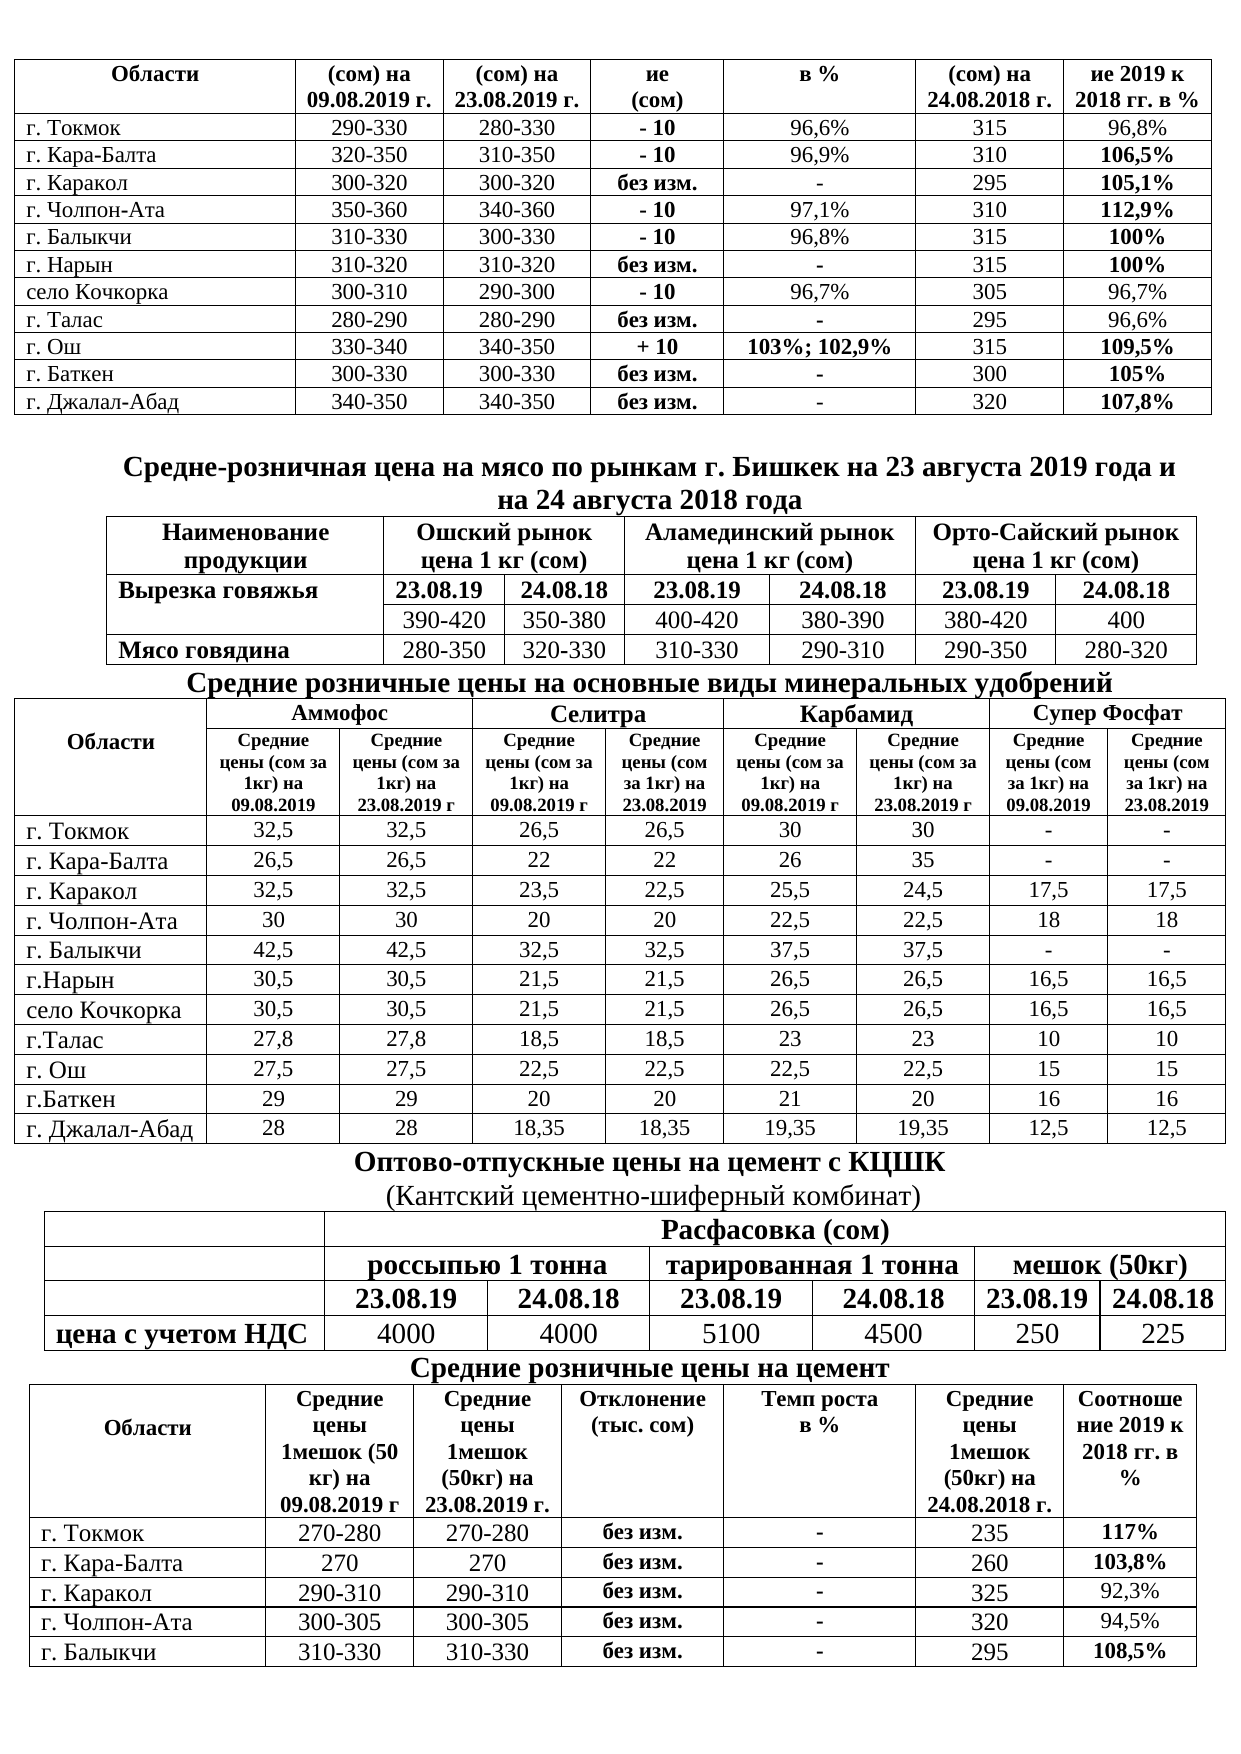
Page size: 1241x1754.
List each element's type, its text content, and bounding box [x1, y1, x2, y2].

table_cell 24.08.18 [1056, 575, 1196, 604]
table_cell Средние цены (сом за 1кг) на 23.08.2019 [606, 729, 723, 815]
table_cell - [1108, 816, 1225, 845]
table_cell г. Балыкчи [15, 224, 295, 250]
table_cell 280-320 [1056, 635, 1196, 664]
table_cell 400 [1056, 605, 1196, 634]
table_cell г. Кара-Балта [15, 141, 295, 168]
table_cell 22,5 [724, 1055, 856, 1083]
table_cell 250 [975, 1316, 1099, 1349]
table_cell 22,5 [606, 876, 723, 905]
table_cell 310-320 [296, 251, 443, 277]
table_cell 18 [990, 906, 1107, 934]
table_cell 340-350 [444, 333, 590, 359]
table_cell - [724, 1548, 915, 1577]
table_cell 30,5 [340, 965, 472, 994]
table_cell 26,5 [606, 816, 723, 845]
table_header Ошский рынок цена 1 кг (сом) [384, 517, 624, 574]
table_cell 22 [606, 846, 723, 875]
table_cell село Кочкорка [15, 278, 295, 304]
table_cell Средние цены (сом за 1кг) на 23.08.2019 г [340, 729, 472, 815]
table_cell г. Токмок [15, 114, 295, 140]
table_header Темп роста в % [724, 1385, 915, 1517]
table_cell 19,35 [724, 1114, 856, 1143]
table_cell - [724, 306, 915, 332]
table_header Отклонение (сом) [591, 60, 723, 113]
table_cell 21,5 [606, 995, 723, 1024]
table_cell 96,6% [1064, 306, 1211, 332]
table_cell без изм. [562, 1548, 723, 1577]
table_cell г. Талас [15, 306, 295, 332]
table_cell 4000 [325, 1316, 487, 1349]
table_header Средние цены 1мешок (50кг) на 24.08.2018 г. [916, 1385, 1063, 1517]
table_cell 16 [990, 1085, 1107, 1113]
table_cell 23 [724, 1025, 856, 1054]
table_cell 26,5 [857, 965, 989, 994]
table_cell 15 [1108, 1055, 1225, 1083]
table_cell Средние цены (сом за 1кг) на 09.08.2019 [207, 729, 339, 815]
table_cell 18,5 [606, 1025, 723, 1054]
table_cell г.Нарын [15, 965, 206, 994]
table_cell + 10 [591, 333, 723, 359]
table_cell 300-310 [296, 278, 443, 304]
table_cell 16,5 [1108, 995, 1225, 1024]
table_cell 295 [916, 306, 1063, 332]
table_cell 23,5 [473, 876, 605, 905]
table_cell 42,5 [340, 936, 472, 964]
table_cell 17,5 [990, 876, 1107, 905]
table_cell без изм. [562, 1518, 723, 1547]
table_cell 270 [414, 1548, 561, 1577]
table_cell 30 [340, 906, 472, 934]
table_header Соотношение 2019 к 2018 гг. в % [1064, 1385, 1196, 1517]
table_cell 16,5 [990, 965, 1107, 994]
table_cell 23.08.19 [650, 1281, 812, 1315]
table_cell 300-330 [296, 360, 443, 387]
table_cell 18,35 [606, 1114, 723, 1143]
text (Кантский цементно-шиферный комбинат) [118, 1178, 1181, 1211]
table_cell 290-300 [444, 278, 590, 304]
table_cell 32,5 [207, 816, 339, 845]
table_cell 30 [207, 906, 339, 934]
table_cell г. Ош [15, 1055, 206, 1083]
table_header Области [30, 1385, 265, 1517]
table_cell 30,5 [207, 965, 339, 994]
table_cell без изм. [562, 1608, 723, 1636]
table_cell - [990, 816, 1107, 845]
table_cell 92,3% [1064, 1578, 1196, 1606]
table_cell 37,5 [724, 936, 856, 964]
table_cell г. Чолпон-Ата [30, 1608, 265, 1636]
table_cell 380-420 [916, 605, 1055, 634]
table_cell 22,5 [857, 906, 989, 934]
table_cell без изм. [591, 388, 723, 414]
table_cell - [990, 846, 1107, 875]
table_cell 315 [916, 251, 1063, 277]
table_cell г. Ош [15, 333, 295, 359]
text Средние розничные цены на цемент [118, 1351, 1181, 1384]
table_cell - [990, 936, 1107, 964]
table_cell 10 [1108, 1025, 1225, 1054]
table_cell 23.08.19 [384, 575, 504, 604]
table_cell - [724, 1518, 915, 1547]
table_cell 18 [1108, 906, 1225, 934]
table_cell г. Чолпон-Ата [15, 906, 206, 934]
table_cell 96,6% [724, 114, 915, 140]
table_cell 94,5% [1064, 1608, 1196, 1636]
table_cell 20 [857, 1085, 989, 1113]
table_cell г. Токмок [30, 1518, 265, 1547]
table_cell 20 [473, 1085, 605, 1113]
table_cell Мясо говядина [107, 635, 383, 664]
table_cell 21 [724, 1085, 856, 1113]
table_cell 100% [1064, 224, 1211, 250]
table_cell 350-360 [296, 196, 443, 222]
table_cell 310-320 [444, 251, 590, 277]
table_cell - [724, 1637, 915, 1666]
table_cell 96,8% [1064, 114, 1211, 140]
table_cell без изм. [591, 251, 723, 277]
table_cell - [724, 388, 915, 414]
table_cell 270-280 [414, 1518, 561, 1547]
table_cell 28 [340, 1114, 472, 1143]
table_cell 4500 [813, 1316, 974, 1349]
table_cell 280-290 [444, 306, 590, 332]
table_cell 300 [916, 360, 1063, 387]
table_cell мешок (50кг) [975, 1247, 1225, 1280]
table_cell 310-330 [625, 635, 769, 664]
table_cell г. Нарын [15, 251, 295, 277]
table_header Селитра [473, 699, 723, 728]
table_cell 340-350 [296, 388, 443, 414]
table_cell 16,5 [990, 995, 1107, 1024]
table_cell 260 [916, 1548, 1063, 1577]
table_cell 26,5 [724, 965, 856, 994]
table_cell цена с учетом НДС [45, 1316, 324, 1349]
table_cell 300-320 [444, 169, 590, 195]
table_cell г. Чолпон-Ата [15, 196, 295, 222]
table_cell 108,5% [1064, 1637, 1196, 1666]
table_cell 290-310 [414, 1578, 561, 1606]
table_cell 21,5 [606, 965, 723, 994]
table_cell 26,5 [473, 816, 605, 845]
text Средние розничные цены на основные виды минеральных удобрений [118, 665, 1181, 698]
table_cell 280-290 [296, 306, 443, 332]
table_cell 400-420 [625, 605, 769, 634]
table_cell 235 [916, 1518, 1063, 1547]
table_cell 5100 [650, 1316, 812, 1349]
table_cell г. Балыкчи [30, 1637, 265, 1666]
table_cell россыпью 1 тонна [325, 1247, 649, 1280]
table_cell 29 [207, 1085, 339, 1113]
table_cell 310-330 [414, 1637, 561, 1666]
table_cell 22,5 [857, 1055, 989, 1083]
table_cell 105% [1064, 360, 1211, 387]
table_cell 20 [473, 906, 605, 934]
table_cell 4000 [488, 1316, 649, 1349]
text Оптово-отпускные цены на цемент с КЦШК [118, 1144, 1181, 1178]
table_cell 330-340 [296, 333, 443, 359]
table_cell 300-305 [266, 1608, 413, 1636]
table_header Области [15, 60, 295, 113]
table_cell г. Балыкчи [15, 936, 206, 964]
table_cell г. Токмок [15, 816, 206, 845]
table_cell 310-330 [266, 1637, 413, 1666]
table_cell 350-380 [505, 605, 624, 634]
table_cell [45, 1247, 324, 1280]
table_cell 380-390 [770, 605, 915, 634]
table_cell Средние цены (сом за 1кг) на 09.08.2019 г [473, 729, 605, 815]
table_cell 25,5 [724, 876, 856, 905]
table_cell 24.08.18 [813, 1281, 974, 1315]
table_cell 315 [916, 333, 1063, 359]
table_cell 24.08.18 [488, 1281, 649, 1315]
table_cell без изм. [562, 1637, 723, 1666]
table_cell 325 [916, 1578, 1063, 1606]
table_cell Средние цены (сом за 1кг) на 23.08.2019 г [857, 729, 989, 815]
table_cell 96,8% [724, 224, 915, 250]
table_cell 23.08.19 [975, 1281, 1099, 1315]
table_cell - 10 [591, 196, 723, 222]
table_cell 97,1% [724, 196, 915, 222]
table_cell 18,35 [473, 1114, 605, 1143]
table_cell 280-350 [384, 635, 504, 664]
table_cell - [724, 169, 915, 195]
table_cell 310 [916, 141, 1063, 168]
table_cell 320-350 [296, 141, 443, 168]
table_cell 112,9% [1064, 196, 1211, 222]
table_cell 28 [207, 1114, 339, 1143]
table_cell г.Талас [15, 1025, 206, 1054]
table_cell 20 [606, 906, 723, 934]
table_cell 16,5 [1108, 965, 1225, 994]
table_header Аммофос [207, 699, 472, 728]
text Средне-розничная цена на мясо по рынкам г. Бишкек на 23 августа 2019 года и на 24 августа 2018 года [118, 449, 1181, 516]
table_cell - 10 [591, 114, 723, 140]
table_cell тарированная 1 тонна [650, 1247, 974, 1280]
table_cell 270 [266, 1548, 413, 1577]
table_cell - 10 [591, 278, 723, 304]
table_cell 21,5 [473, 965, 605, 994]
table_header Супер Фосфат [990, 699, 1225, 728]
table_cell 19,35 [857, 1114, 989, 1143]
table_cell 106,5% [1064, 141, 1211, 168]
table_cell 315 [916, 224, 1063, 250]
table_cell 310-330 [296, 224, 443, 250]
table_cell 290-310 [266, 1578, 413, 1606]
table_header Наименование продукции [107, 517, 383, 574]
table_cell г. Джалал-Абад [15, 1114, 206, 1143]
table_cell 290-350 [916, 635, 1055, 664]
table_cell г. Кара-Балта [30, 1548, 265, 1577]
table_cell - [724, 1578, 915, 1606]
table_cell 305 [916, 278, 1063, 304]
table_cell Средние цены (сом за 1кг) на 09.08.2019 г [724, 729, 856, 815]
table_cell 340-360 [444, 196, 590, 222]
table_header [444, 60, 590, 113]
table_cell 24.08.18 [770, 575, 915, 604]
table_cell 26,5 [340, 846, 472, 875]
table_cell 30 [724, 816, 856, 845]
table_cell 35 [857, 846, 989, 875]
table_cell 109,5% [1064, 333, 1211, 359]
table_cell 117% [1064, 1518, 1196, 1547]
table_cell 24.08.18 [1101, 1281, 1225, 1315]
table_cell - [724, 360, 915, 387]
table_cell 16 [1108, 1085, 1225, 1113]
table_cell 295 [916, 169, 1063, 195]
table_cell 320 [916, 388, 1063, 414]
table_cell 37,5 [857, 936, 989, 964]
table_cell - [724, 251, 915, 277]
table_cell 23.08.19 [325, 1281, 487, 1315]
table_cell 300-320 [296, 169, 443, 195]
table_cell 22,5 [724, 906, 856, 934]
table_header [296, 60, 443, 113]
table_cell без изм. [591, 169, 723, 195]
table_cell 32,5 [473, 936, 605, 964]
table_cell село Кочкорка [15, 995, 206, 1024]
table_cell - [1108, 936, 1225, 964]
table_cell 15 [990, 1055, 1107, 1083]
table_cell 107,8% [1064, 388, 1211, 414]
table_cell 300-330 [444, 224, 590, 250]
table_cell 27,8 [340, 1025, 472, 1054]
table_header Темп роста в % [724, 60, 915, 113]
table_cell 96,7% [724, 278, 915, 304]
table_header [1064, 60, 1211, 113]
table_cell 300-330 [444, 360, 590, 387]
table_cell 96,9% [724, 141, 915, 168]
table_cell 12,5 [1108, 1114, 1225, 1143]
table_cell 23.08.19 [625, 575, 769, 604]
table_cell 270-280 [266, 1518, 413, 1547]
table_cell г. Каракол [15, 876, 206, 905]
table_header Средние цены 1мешок (50 кг) на 09.08.2019 г [266, 1385, 413, 1517]
table_cell 26 [724, 846, 856, 875]
table_cell - 10 [591, 141, 723, 168]
table_cell 23 [857, 1025, 989, 1054]
table_cell без изм. [591, 306, 723, 332]
table_cell 26,5 [724, 995, 856, 1024]
table_header Расфасовка (сом) [325, 1212, 1225, 1246]
table_cell 23.08.19 [916, 575, 1055, 604]
table_cell 30 [857, 816, 989, 845]
table_cell 20 [606, 1085, 723, 1113]
table_cell 24,5 [857, 876, 989, 905]
table_cell - 10 [591, 224, 723, 250]
table_cell 27,5 [207, 1055, 339, 1083]
table_cell 30,5 [340, 995, 472, 1024]
table_cell 390-420 [384, 605, 504, 634]
table_cell 100% [1064, 251, 1211, 277]
table_header Карбамид [724, 699, 989, 728]
table_cell г.Баткен [15, 1085, 206, 1113]
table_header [916, 60, 1063, 113]
table_cell - [1108, 846, 1225, 875]
table_cell г. Баткен [15, 360, 295, 387]
table_cell 300-305 [414, 1608, 561, 1636]
table_cell 32,5 [606, 936, 723, 964]
table_header Орто-Сайский рынок цена 1 кг (сом) [916, 517, 1196, 574]
table_cell Средние цены (сом за 1кг) на 09.08.2019 [990, 729, 1107, 815]
table_cell 21,5 [473, 995, 605, 1024]
table_cell 17,5 [1108, 876, 1225, 905]
table_cell 26,5 [857, 995, 989, 1024]
table_cell 225 [1101, 1316, 1225, 1349]
table_cell 310-350 [444, 141, 590, 168]
table_cell без изм. [591, 360, 723, 387]
table_cell г. Джалал-Абад [15, 388, 295, 414]
table_cell 320-330 [505, 635, 624, 664]
table_cell 340-350 [444, 388, 590, 414]
table_cell 27,8 [207, 1025, 339, 1054]
table_cell 30,5 [207, 995, 339, 1024]
table_cell без изм. [562, 1578, 723, 1606]
table_cell г. Каракол [30, 1578, 265, 1606]
table_cell 42,5 [207, 936, 339, 964]
table_cell 280-330 [444, 114, 590, 140]
table_cell г. Кара-Балта [15, 846, 206, 875]
table_cell 22,5 [473, 1055, 605, 1083]
table_cell 32,5 [340, 876, 472, 905]
table_cell [45, 1281, 324, 1315]
table_cell 103,8% [1064, 1548, 1196, 1577]
table_cell 29 [340, 1085, 472, 1113]
table_cell г. Каракол [15, 169, 295, 195]
table_cell 290-310 [770, 635, 915, 664]
table_cell 22,5 [606, 1055, 723, 1083]
table_cell Средние цены (сом за 1кг) на 23.08.2019 [1108, 729, 1225, 815]
table_header [45, 1212, 324, 1246]
table_cell 310 [916, 196, 1063, 222]
table_cell 320 [916, 1608, 1063, 1636]
table_cell 12,5 [990, 1114, 1107, 1143]
table_header Отклонение (тыс. сом) [562, 1385, 723, 1517]
table_cell 32,5 [207, 876, 339, 905]
table_cell - [724, 1608, 915, 1636]
table_cell 105,1% [1064, 169, 1211, 195]
table_cell 22 [473, 846, 605, 875]
table_cell 24.08.18 [505, 575, 624, 604]
table_cell 27,5 [340, 1055, 472, 1083]
table_cell Вырезка говяжья [107, 575, 383, 634]
table_cell 103%; 102,9% [724, 333, 915, 359]
table_header Области [15, 699, 206, 815]
table_cell 26,5 [207, 846, 339, 875]
table_cell 18,5 [473, 1025, 605, 1054]
table_header Аламединский рынок цена 1 кг (сом) [625, 517, 915, 574]
table_cell 32,5 [340, 816, 472, 845]
table_header Средние цены 1мешок (50кг) на 23.08.2019 г. [414, 1385, 561, 1517]
table_cell 315 [916, 114, 1063, 140]
table_cell 290-330 [296, 114, 443, 140]
table_cell 10 [990, 1025, 1107, 1054]
table_cell 295 [916, 1637, 1063, 1666]
table_cell 96,7% [1064, 278, 1211, 304]
